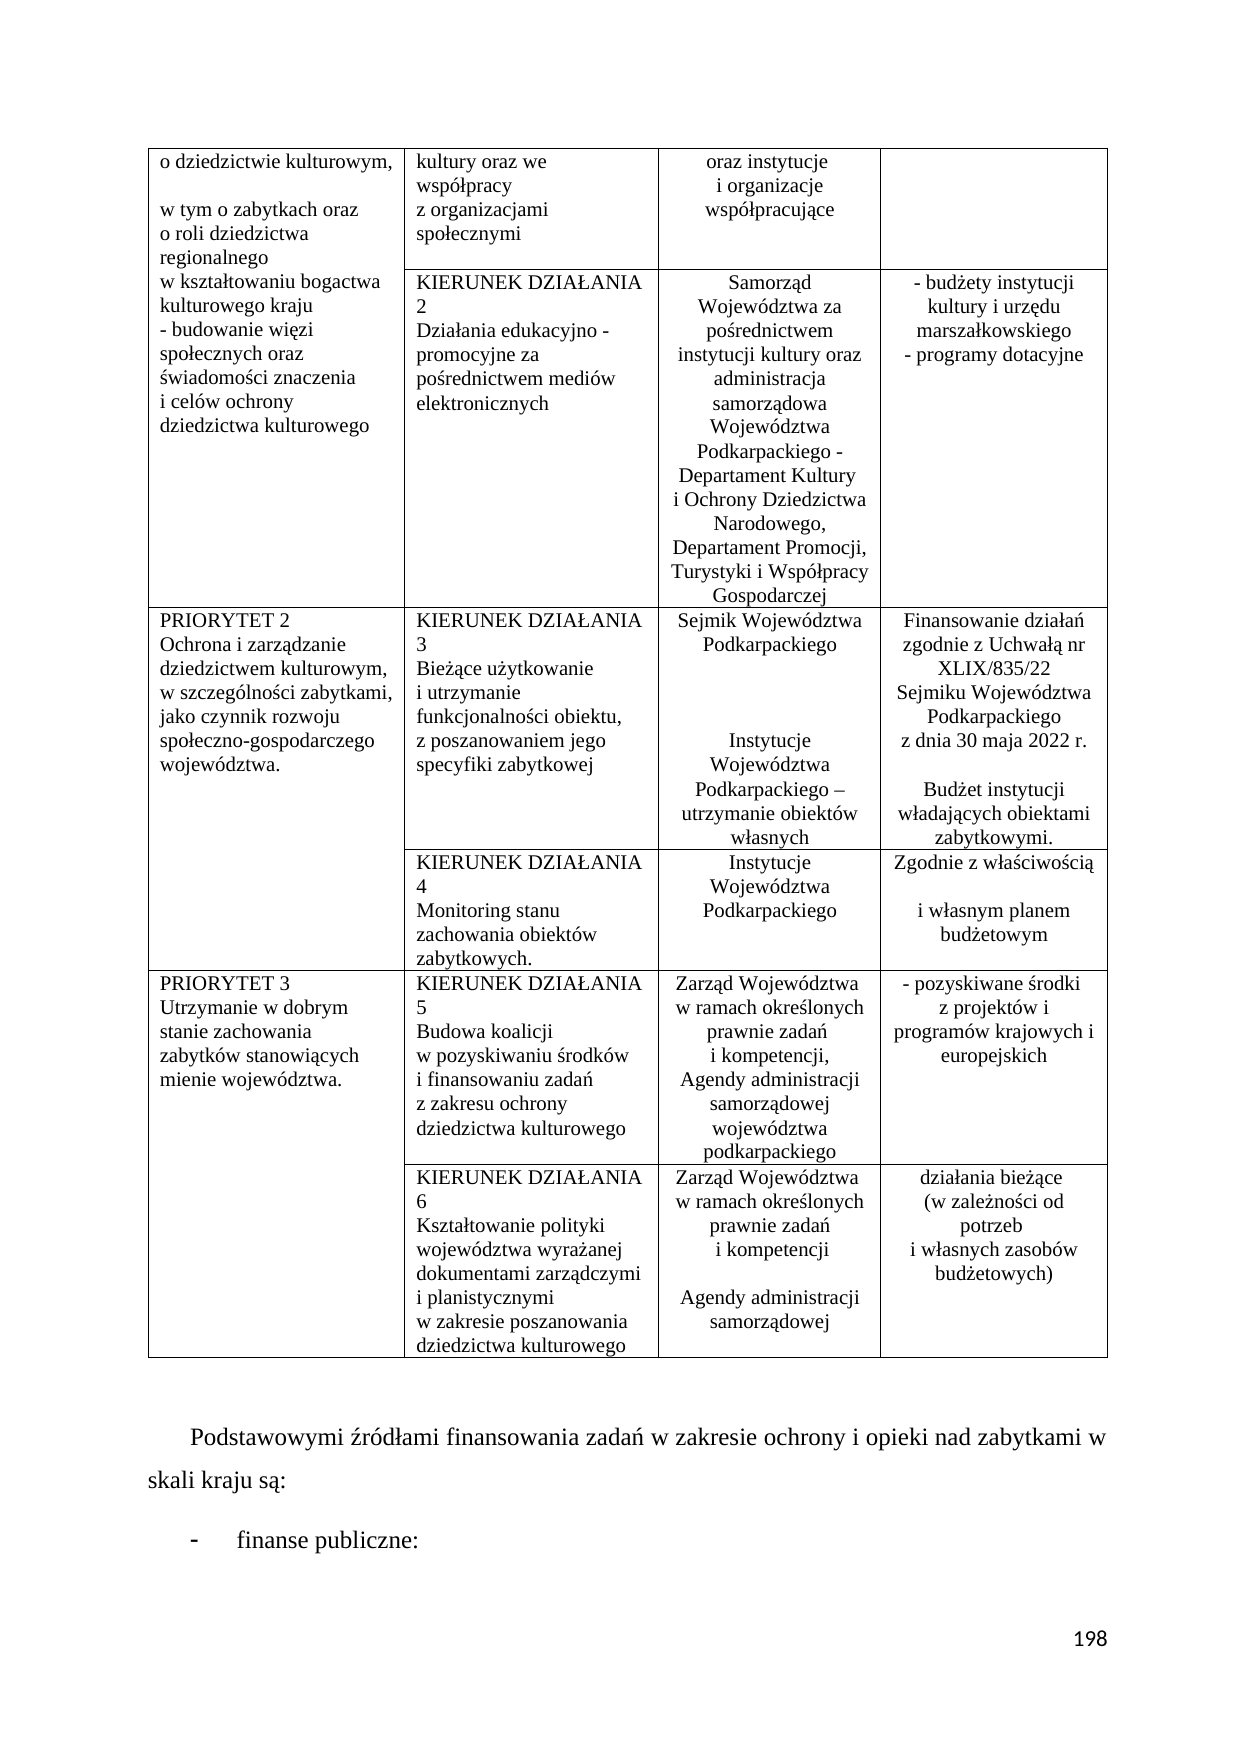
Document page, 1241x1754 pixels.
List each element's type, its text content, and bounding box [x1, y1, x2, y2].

table_cell Zarząd Województwa w ramach określonych prawnie zadań i kompetencji Agendy administracji samorządowej [659, 1165, 880, 1357]
table_cell Zgodnie z właściwością i własnym planem budżetowym [881, 850, 1107, 970]
table_cell Samorząd Województwa za pośrednictwem instytucji kultury oraz administracja samorządowa Województwa Podkarpackiego - Departament Kultury i Ochrony Dziedzictwa Narodowego, Departament Promocji, Turystyki i Współpracy Gospodarczej [659, 270, 880, 607]
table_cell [405, 149, 658, 269]
table_cell Instytucje Województwa Podkarpackiego [659, 850, 880, 970]
list finanse publiczne: [190, 1525, 1107, 1554]
table_cell Finansowanie działań zgodnie z Uchwałą nr XLIX/835/22 Sejmiku Województwa Podkarpackiego z dnia 30 maja 2022 r. Budżet instytucji władających obiektami zabytkowymi. [881, 608, 1107, 849]
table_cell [659, 149, 880, 269]
table_cell Sejmik Województwa Podkarpackiego Instytucje Województwa Podkarpackiego – utrzymanie obiektów własnych [659, 608, 880, 849]
table_cell działania bieżące (w zależności od potrzeb i własnych zasobów budżetowych) [881, 1165, 1107, 1357]
table_cell PRIORYTET 3 Utrzymanie w dobrym stanie zachowania zabytków stanowiących mienie województwa. [149, 971, 404, 1357]
table_cell KIERUNEK DZIAŁANIA 5 Budowa koalicji w pozyskiwaniu środków i finansowaniu zadań z zakresu ochrony dziedzictwa kulturowego [405, 971, 658, 1163]
table_cell KIERUNEK DZIAŁANIA 2 Działania edukacyjno - promocyjne za pośrednictwem mediów elektronicznych [405, 270, 658, 607]
table_cell - pozyskiwane środki z projektów i programów krajowych i europejskich [881, 971, 1107, 1163]
table_cell Zarząd Województwa w ramach określonych prawnie zadań i kompetencji, Agendy administracji samorządowej województwa podkarpackiego [659, 971, 880, 1163]
table_cell PRIORYTET 2 Ochrona i zarządzanie dziedzictwem kulturowym, w szczególności zabytkami, jako czynnik rozwoju społeczno-gospodarczego województwa. [149, 608, 404, 970]
table_cell KIERUNEK DZIAŁANIA 4 Monitoring stanu zachowania obiektów zabytkowych. [405, 850, 658, 970]
text Podstawowymi źródłami finansowania zadań w zakresie ochrony i opieki nad zabytkami w skali kraju są: [148, 1422, 1107, 1494]
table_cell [149, 149, 404, 607]
table_cell KIERUNEK DZIAŁANIA 3 Bieżące użytkowanie i utrzymanie funkcjonalności obiektu, z poszanowaniem jego specyfiki zabytkowej [405, 608, 658, 849]
table_cell KIERUNEK DZIAŁANIA 6 Kształtowanie polityki województwa wyrażanej dokumentami zarządczymi i planistycznymi w zakresie poszanowania dziedzictwa kulturowego [405, 1165, 658, 1357]
table_cell - budżety instytucji kultury i urzędu marszałkowskiego - programy dotacyjne [881, 270, 1107, 607]
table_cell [881, 149, 1107, 269]
